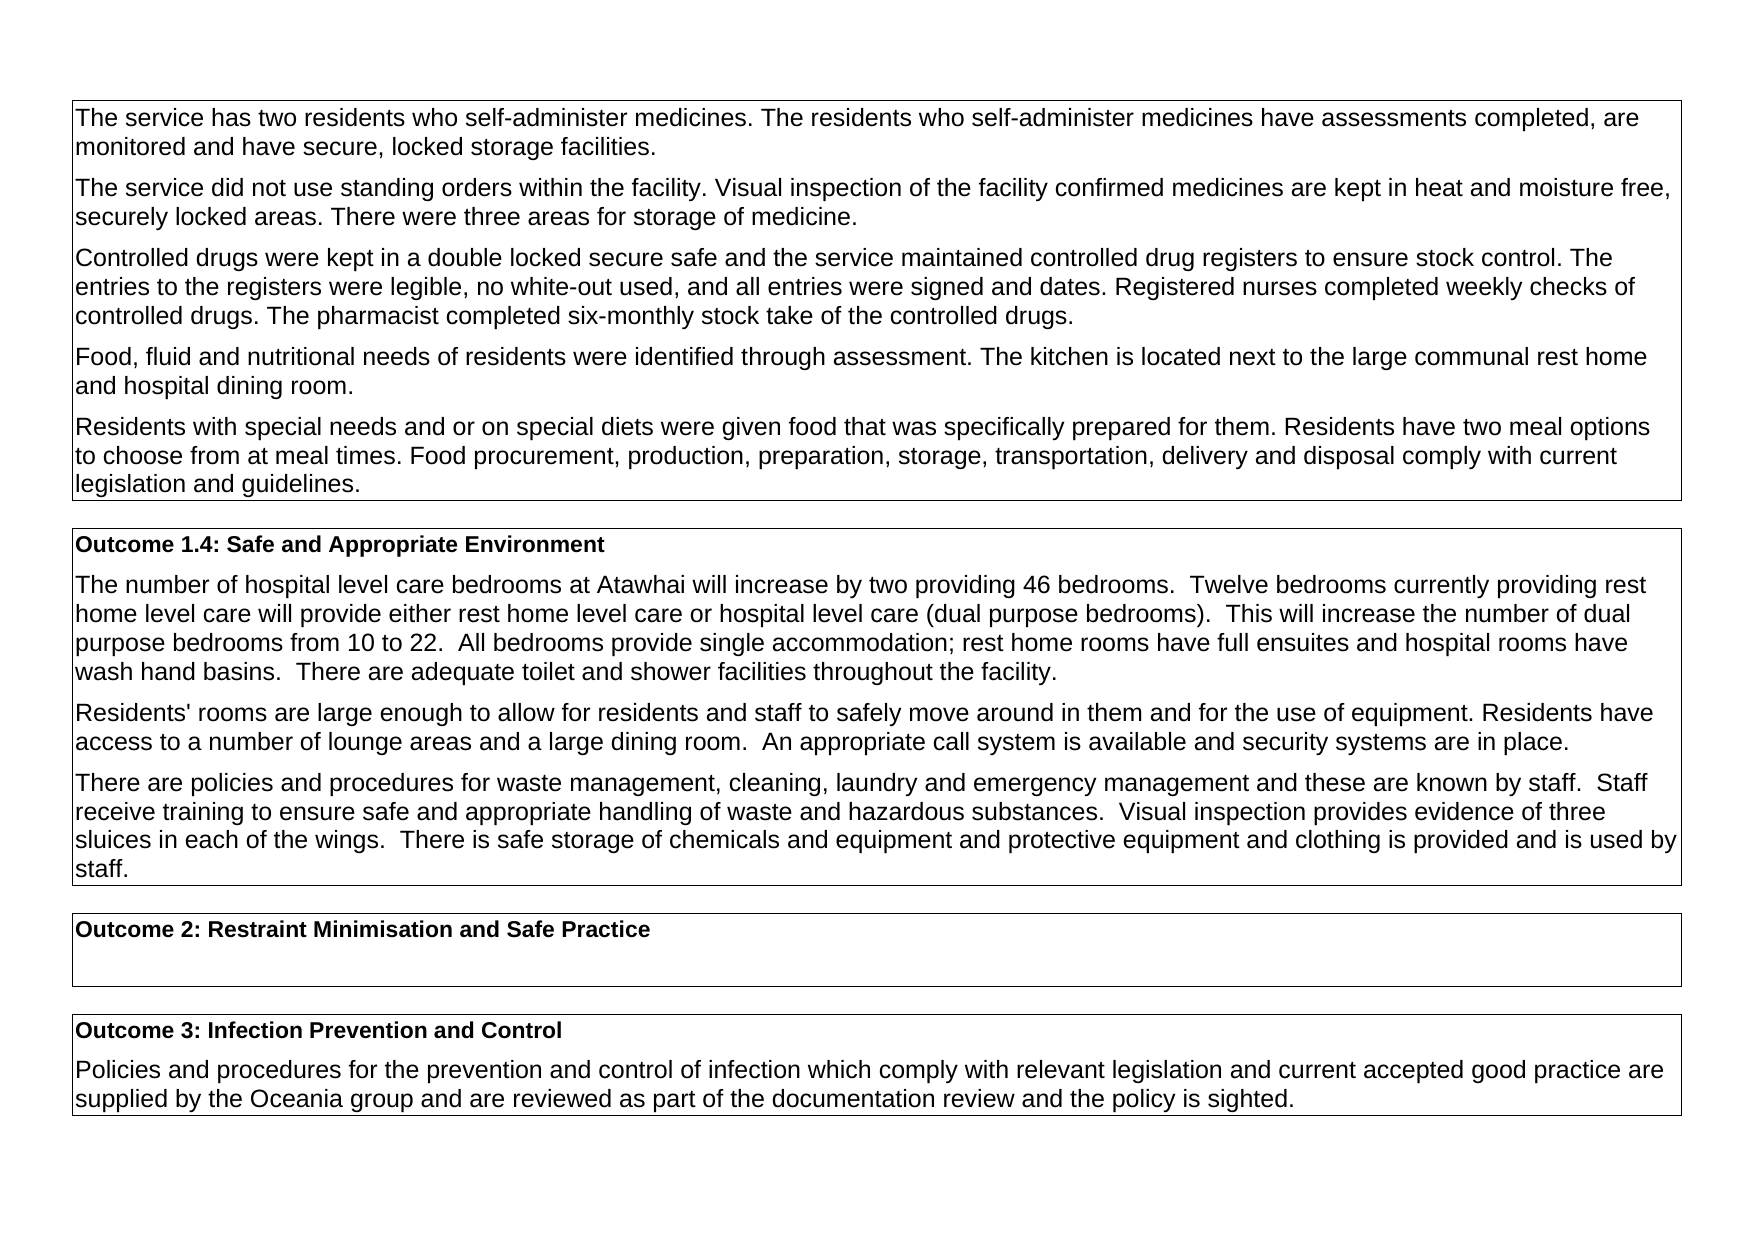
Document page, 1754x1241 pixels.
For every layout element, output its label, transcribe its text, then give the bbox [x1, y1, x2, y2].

text The service has two residents who self-administer medicines. The residents who self-administer medicines have assessments completed, are monitored and have secure, locked storage facilities. [73, 101, 1681, 161]
text Food, fluid and nutritional needs of residents were identified through assessment. The kitchen is located next to the large communal rest home and hospital dining room. [73, 339, 1681, 399]
text Residents' rooms are large enough to allow for residents and staff to safely move around in them and for the use of equipment. Residents have access to a number of lounge areas and a large dining room. An appropriate call system is available and security systems are in place. [73, 694, 1681, 755]
text Outcome 2: Restraint Minimisation and Safe Practice [73, 914, 1681, 942]
text Outcome 1.4: Safe and Appropriate Environment [73, 529, 1681, 558]
text There are policies and procedures for waste management, cleaning, laundry and emergency management and these are known by staff. Staff receive training to ensure safe and appropriate handling of waste and hazardous substances. Visual inspection provides evidence of three sluices in each of the wings. There is safe storage of chemicals and equipment and protective equipment and clothing is provided and is used by staff. [73, 764, 1681, 885]
text Outcome 3: Infection Prevention and Control [73, 1015, 1681, 1043]
text The service did not use standing orders within the facility. Visual inspection of the facility confirmed medicines are kept in heat and moisture free, securely locked areas. There were three areas for storage of medicine. [73, 170, 1681, 231]
text Policies and procedures for the prevention and control of infection which comply with relevant legislation and current accepted good practice are supplied by the Oceania group and are reviewed as part of the documentation review and the policy is sighted. [73, 1052, 1681, 1115]
text Controlled drugs were kept in a double locked secure safe and the service maintained controlled drug registers to ensure stock control. The entries to the registers were legible, no white-out used, and all entries were signed and dates. Registered nurses completed weekly checks of controlled drugs. The pharmacist completed six-monthly stock take of the controlled drugs. [73, 240, 1681, 329]
text The number of hospital level care bedrooms at Atawhai will increase by two providing 46 bedrooms. Twelve bedrooms currently providing rest home level care will provide either rest home level care or hospital level care (dual purpose bedrooms). This will increase the number of dual purpose bedrooms from 10 to 22. All bedrooms provide single accommodation; rest home rooms have full ensuites and hospital rooms have wash hand basins. There are adequate toilet and shower facilities throughout the facility. [73, 567, 1681, 685]
text Residents with special needs and or on special diets were given food that was specifically prepared for them. Residents have two meal options to choose from at meal times. Food procurement, production, preparation, storage, transportation, delivery and disposal comply with current legislation and guidelines. [73, 409, 1681, 500]
